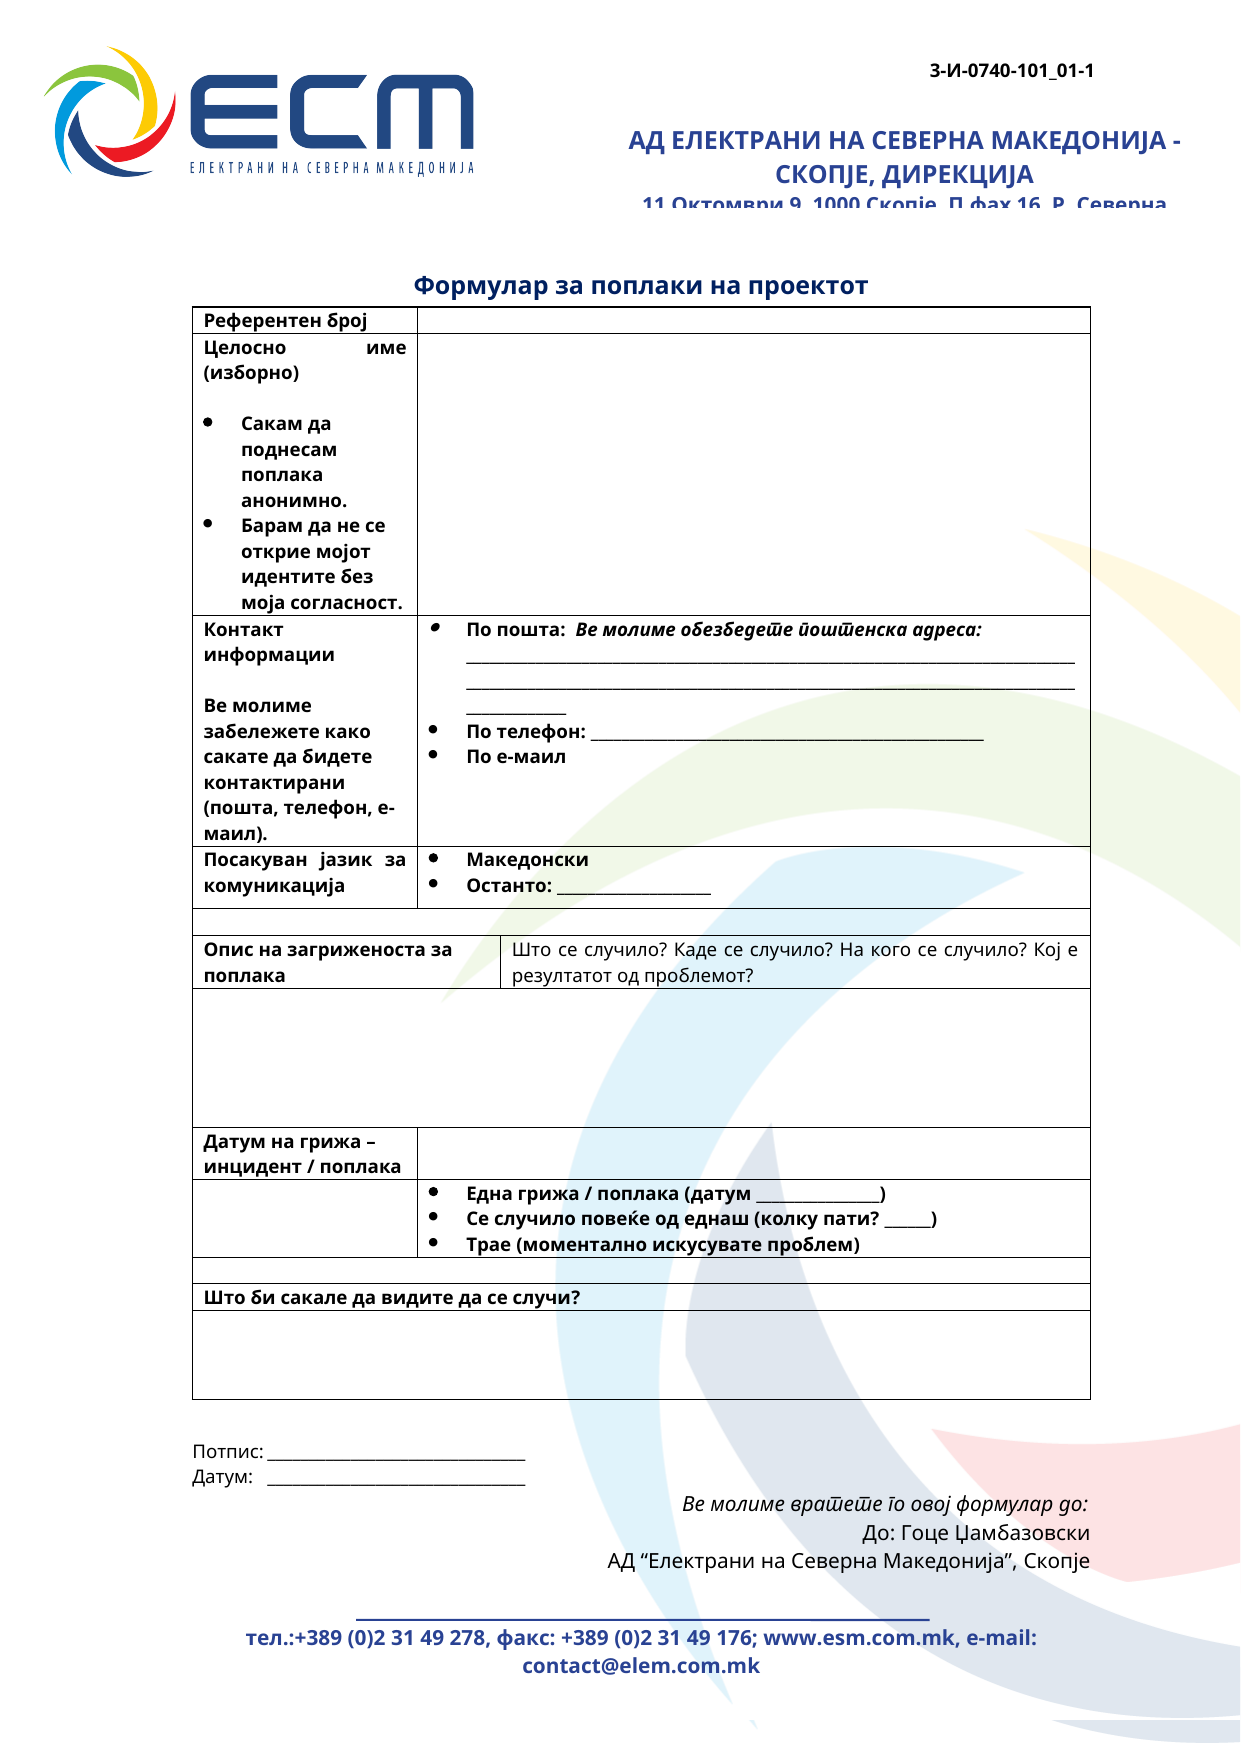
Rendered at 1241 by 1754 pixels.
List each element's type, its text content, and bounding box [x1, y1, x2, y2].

table_cell По пошта: Ве молиме обезбедете поштенска адреса: ___________________________________________________________________________________________________________________________________________________________________________ По телефон: ___________________________________________________ По е-маил [418, 616, 1090, 846]
text АД “Електрани на Северна Македонија”, Скопје [192, 1546, 1090, 1574]
table_cell Контакт информации Ве молиме забележете како сакате да бидете контактирани (пошта, телефон, е-маил). [193, 616, 417, 846]
table_cell Целосно име (изборно) Сакам да поднесам поплака анонимно. Барам да не се открие мојот идентите без моја согласност. [193, 334, 417, 615]
table_cell Опис на загриженоста за поплака [193, 936, 500, 987]
table_cell [193, 1180, 417, 1257]
subtitle Формулар за поплаки на проектот [192, 267, 1090, 301]
table_cell [193, 1258, 1090, 1283]
table_cell Датум на грижа – инцидент / поплака [193, 1128, 417, 1179]
table_cell [418, 334, 1090, 615]
table_cell Посакуван јазик за комуникација [193, 847, 417, 908]
table_cell Што би сакале да видите да се случи? [193, 1284, 1090, 1310]
text Ве молиме вратете го овој формулар до: [192, 1489, 1090, 1518]
table_cell [193, 989, 1090, 1127]
table_header [418, 308, 1090, 333]
table_cell Една грижа / поплака (датум ________________) Се случило повеќе од еднаш (колку пати? ______) Трае (моментално искусувате проблем) [418, 1180, 1090, 1257]
text Потпис: _______________________________ [192, 1438, 1090, 1464]
table_cell [193, 1311, 1090, 1399]
table_cell Што се случило? Каде се случило? На кого се случило? Кој е резултатот од проблемот? [501, 936, 1090, 987]
table_cell [193, 909, 1090, 935]
text Датум: _______________________________ [192, 1464, 1090, 1489]
text До: Гоце Џамбазовски [192, 1518, 1090, 1546]
table_cell Македонски Останто: ____________________ [418, 847, 1090, 908]
picture [1, 0, 1241, 1745]
table_header Референтен број [193, 308, 417, 333]
table_cell [418, 1128, 1090, 1179]
